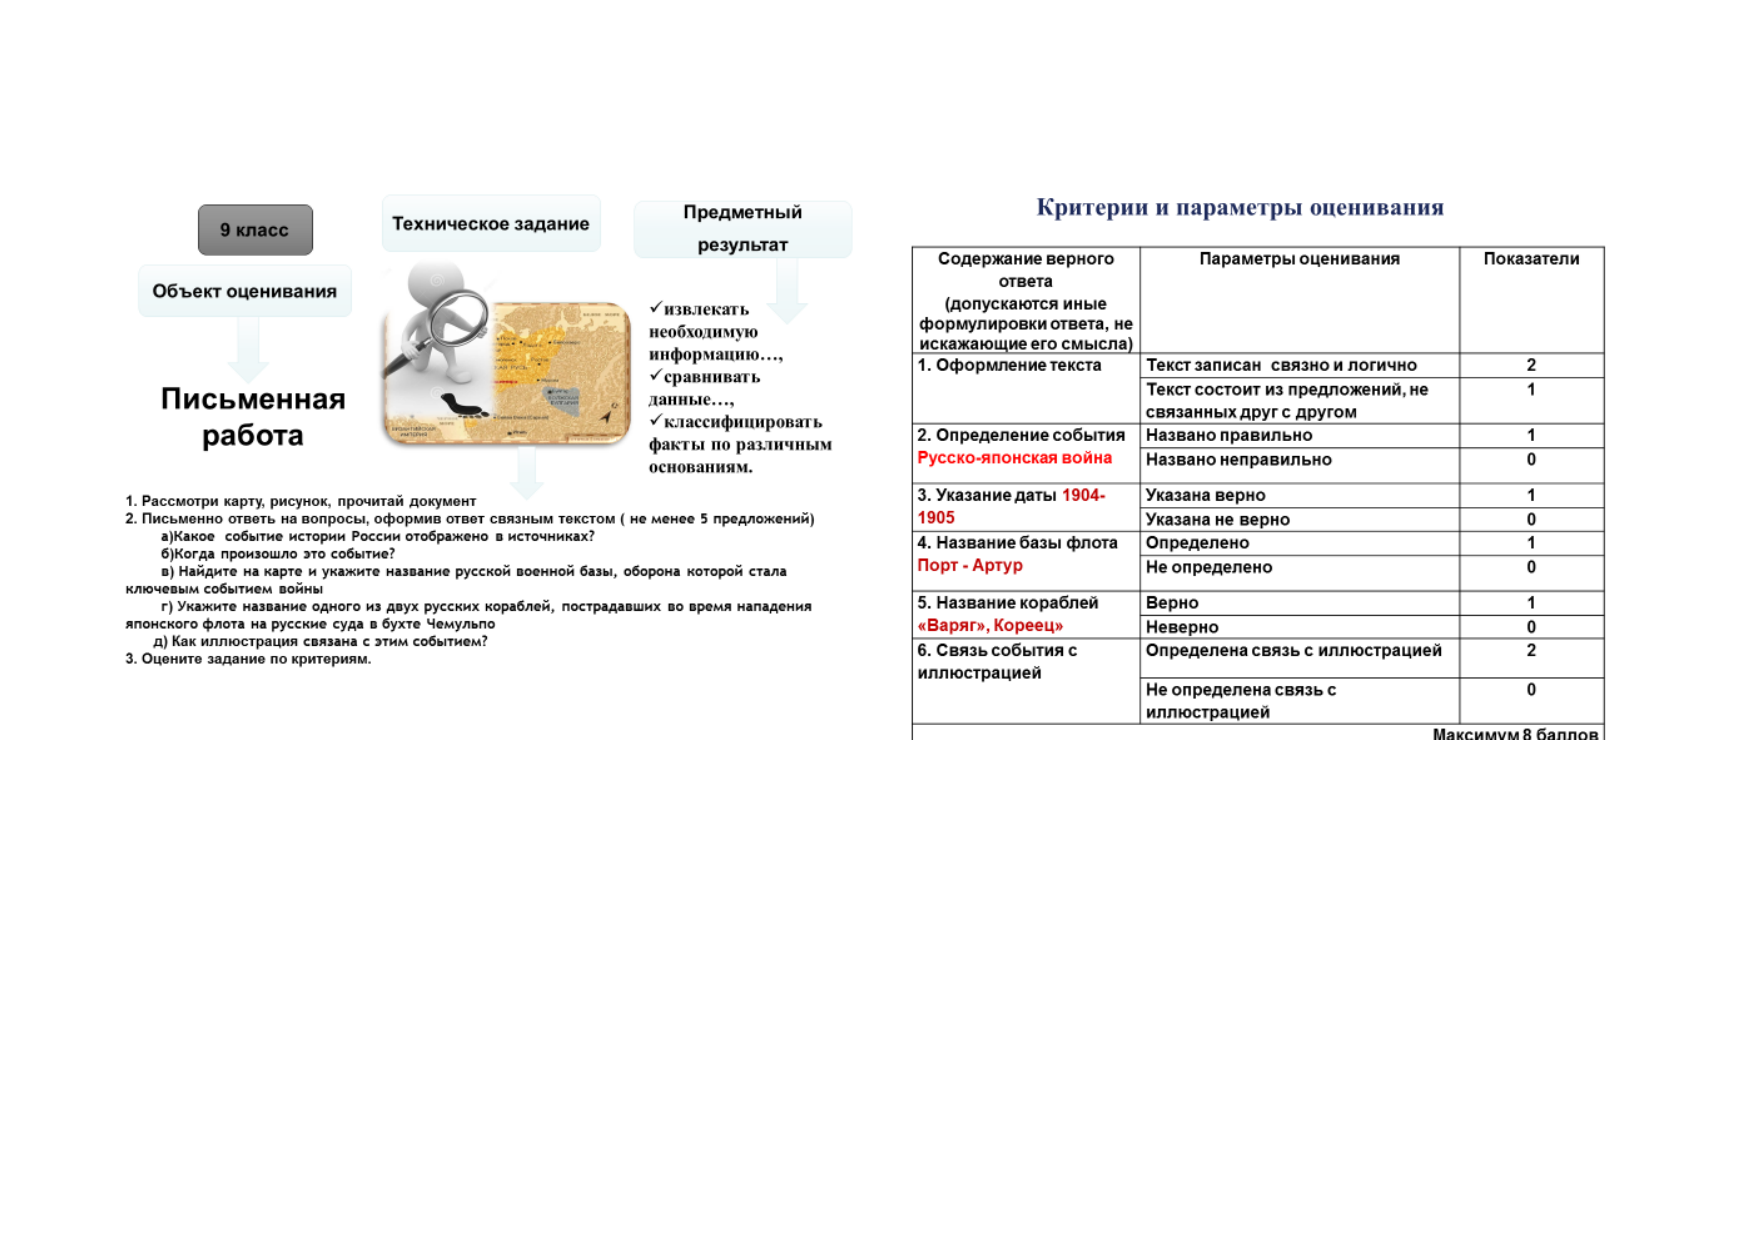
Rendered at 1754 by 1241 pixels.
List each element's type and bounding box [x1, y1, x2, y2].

picture [118, 177, 1619, 740]
